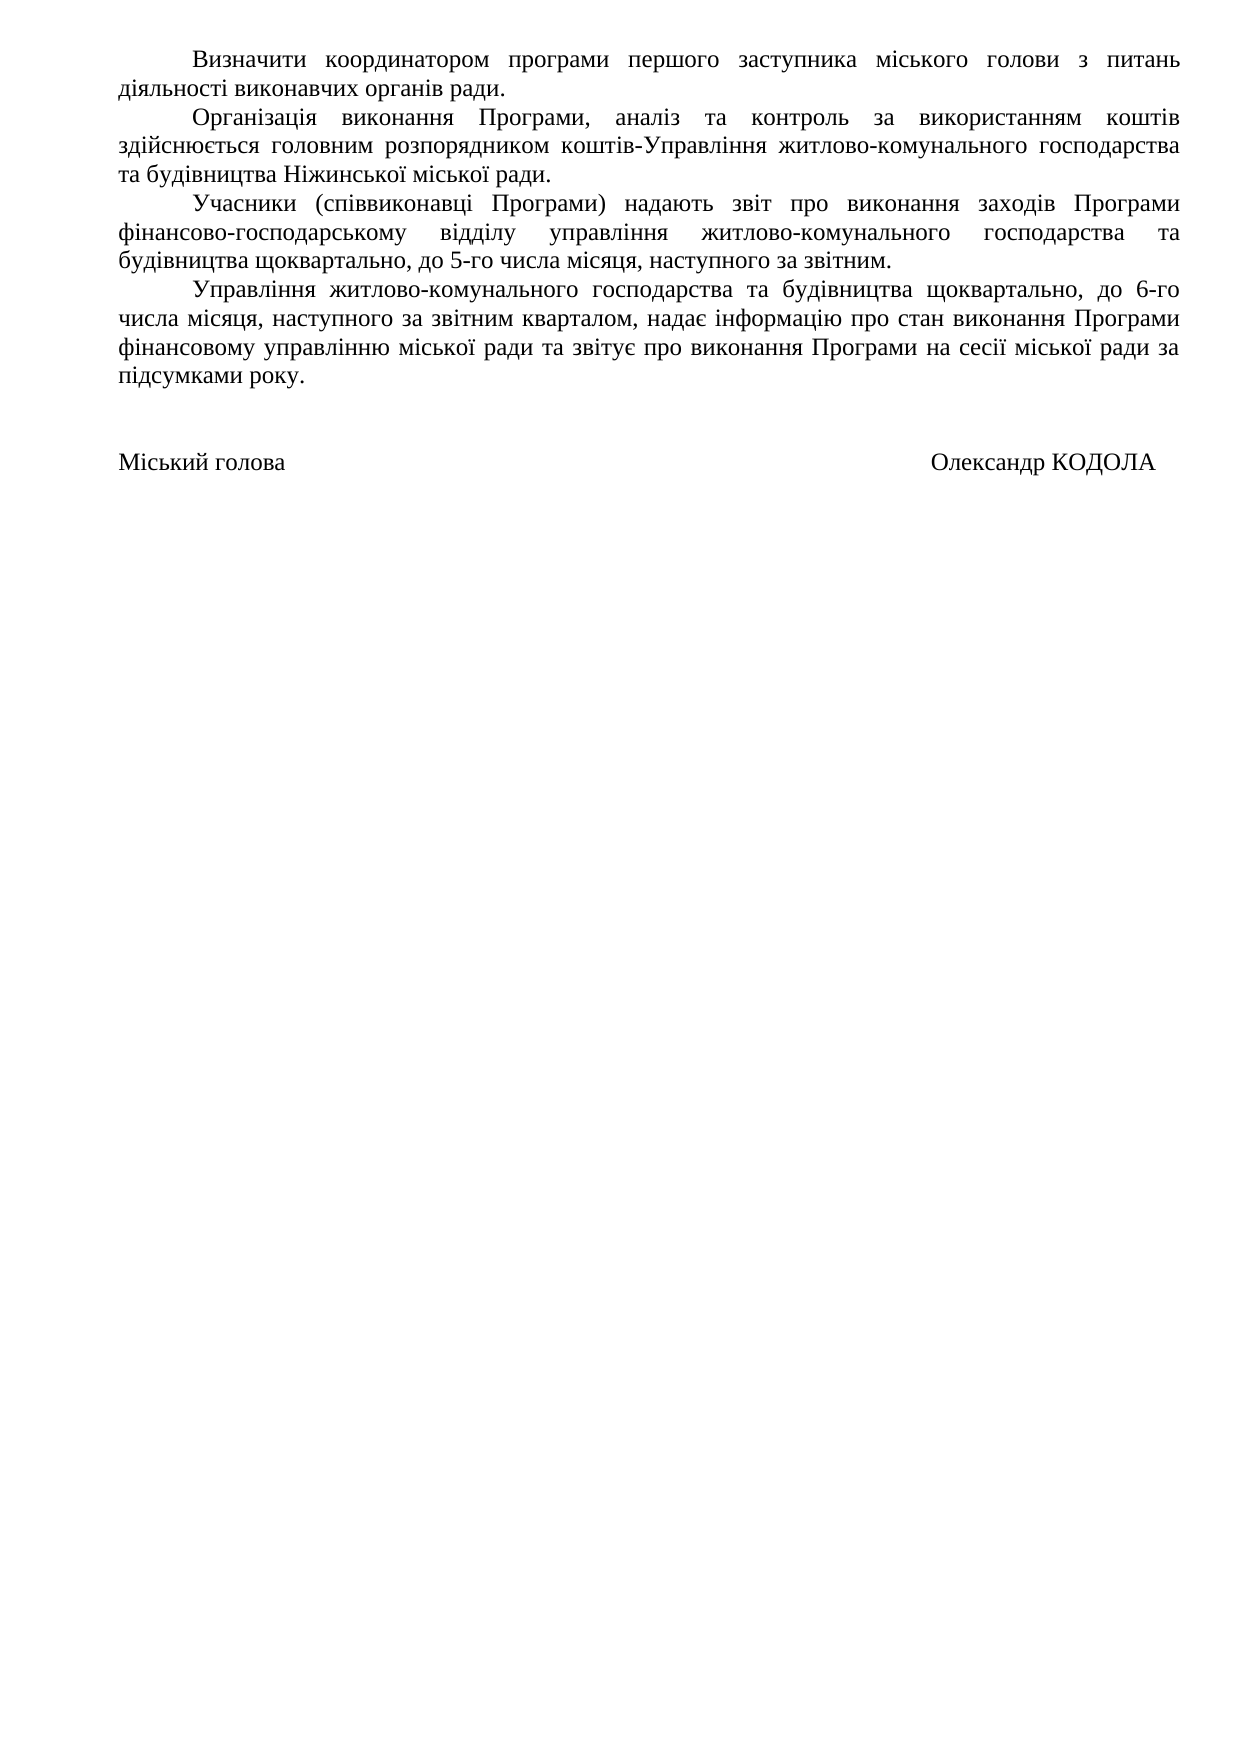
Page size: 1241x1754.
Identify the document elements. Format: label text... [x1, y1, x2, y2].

text Міський голова Олександр КОДОЛА [118, 447, 1181, 476]
text Учасники (співвиконавці Програми) надають звіт про виконання заходів Програми фінансово-господарському відділу управління житлово-комунального господарства та будівництва щоквартально, до 5-го числа місяця, наступного за звітним. [118, 188, 1181, 274]
text Визначити координатором програми першого заступника міського голови з питань діяльності виконавчих органів ради. [118, 44, 1181, 102]
text Управління житлово-комунального господарства та будівництва щоквартально, до 6-го числа місяця, наступного за звітним кварталом, надає інформацію про стан виконання Програми фінансовому управлінню міської ради та звітує про виконання Програми на сесії міської ради за підсумками року. [118, 274, 1181, 389]
text Організація виконання Програми, аналіз та контроль за використанням коштів здійснюється головним розпорядником коштів-Управління житлово-комунального господарства та будівництва Ніжинської міської ради. [118, 102, 1181, 188]
